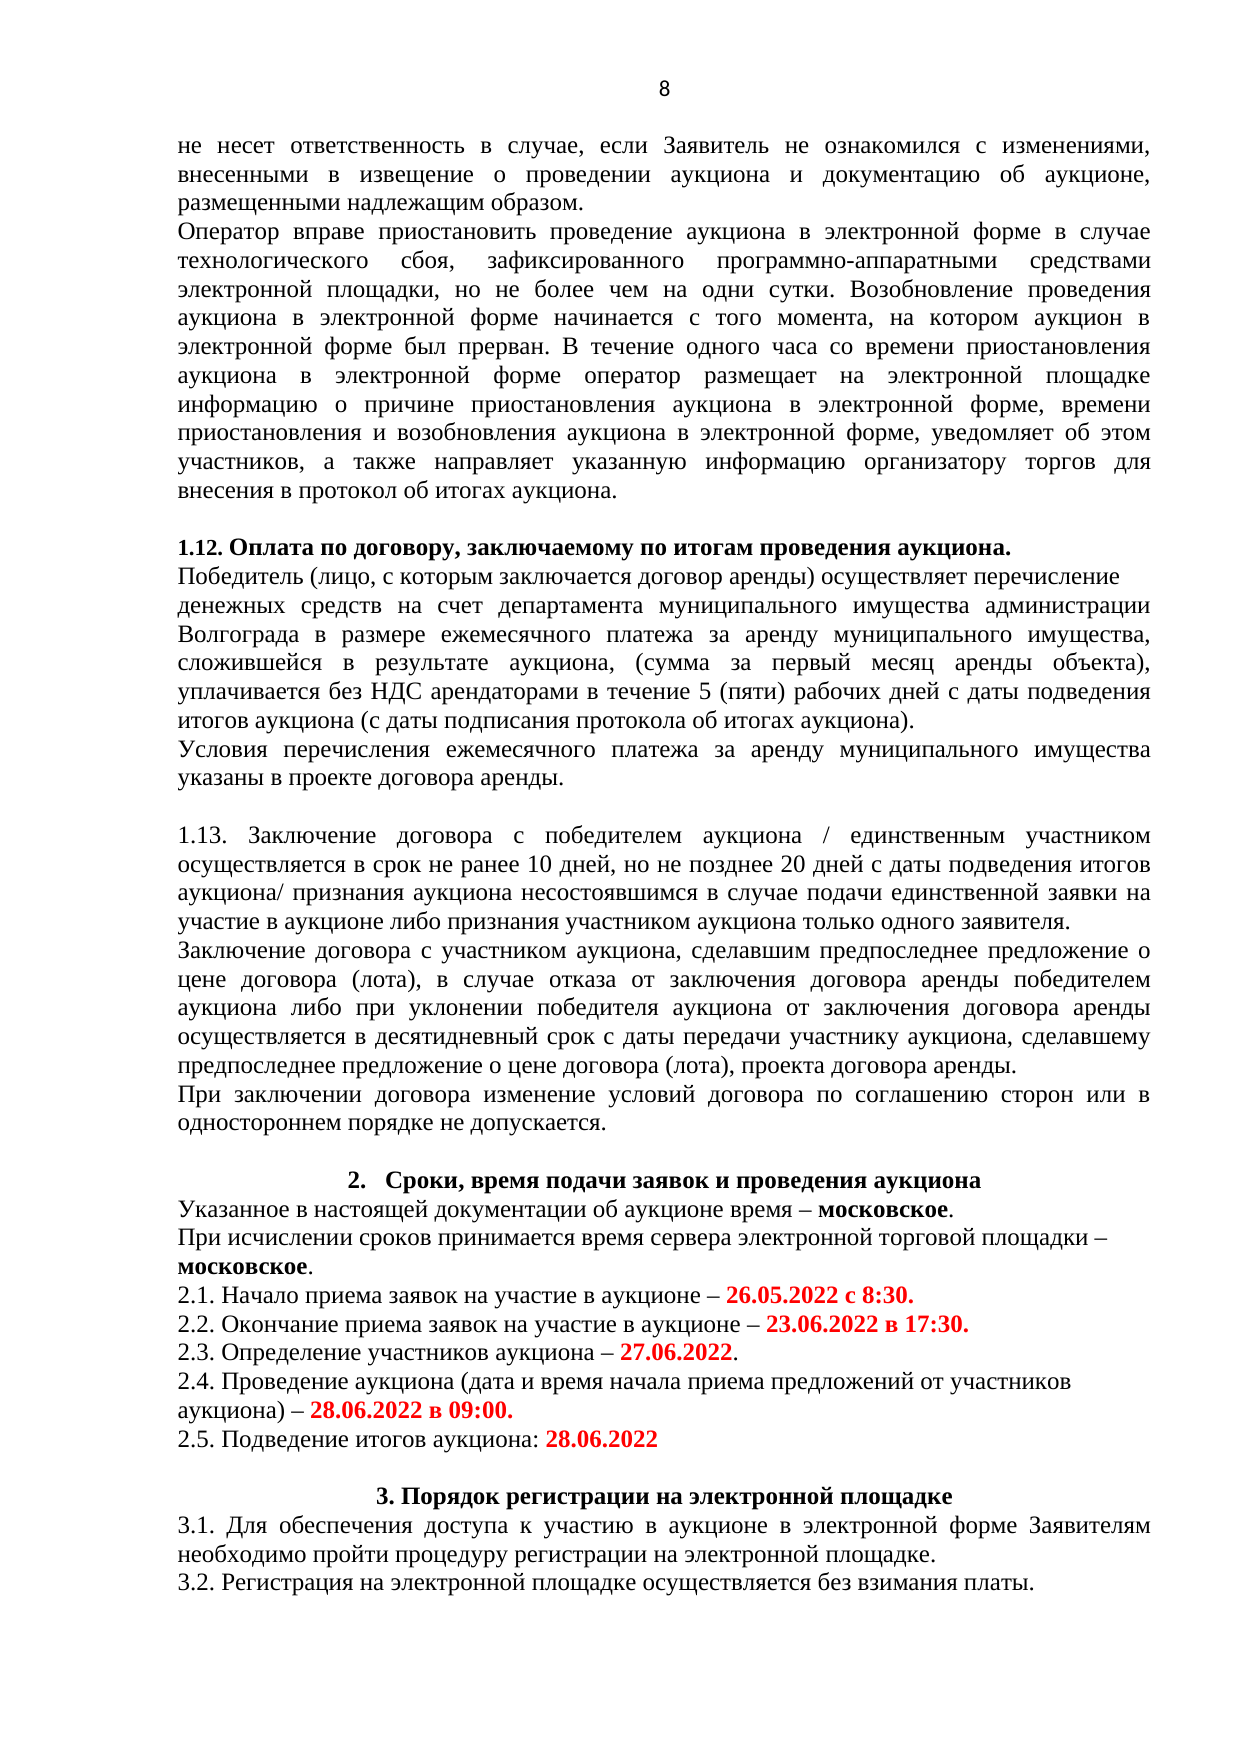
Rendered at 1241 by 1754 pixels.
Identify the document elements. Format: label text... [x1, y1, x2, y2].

text 2.3. Определение участников аукциона – 27.06.2022. [177, 1337, 1152, 1366]
text 3. Порядок регистрации на электронной площадке [177, 1481, 1152, 1510]
text Победитель (лицо, с которым заключается договор аренды) осуществляет перечисление [177, 561, 1152, 590]
list Сроки, время подачи заявок и проведения аукциона [177, 1165, 1152, 1194]
text 2.2. Окончание приема заявок на участие в аукционе – 23.06.2022 в 17:30. [177, 1309, 1152, 1337]
text денежных средств на счет департамента муниципального имущества администрации Волгограда в размере ежемесячного платежа за аренду муниципального имущества, сложившейся в результате аукциона, (сумма за первый месяц аренды объекта), уплачивается без НДС арендаторами в течение 5 (пяти) рабочих дней с даты подведения итогов аукциона (c даты подписания протокола об итогах аукциона). [177, 590, 1152, 734]
text 3.1. Для обеспечения доступа к участию в аукционе в электронной форме Заявителям необходимо пройти процедуру регистрации на электронной площадке. [177, 1510, 1152, 1567]
text Заключение договора с участником аукциона, сделавшим предпоследнее предложение о цене договора (лота), в случае отказа от заключения договора аренды победителем аукциона либо при уклонении победителя аукциона от заключения договора аренды осуществляется в десятидневный срок с даты передачи участнику аукциона, сделавшему предпоследнее предложение о цене договора (лота), проекта договора аренды. [177, 935, 1152, 1079]
text 2.5. Подведение итогов аукциона: 28.06.2022 [177, 1424, 1152, 1452]
text При заключении договора изменение условий договора по соглашению сторон или в одностороннем порядке не допускается. [177, 1079, 1152, 1136]
text 2.4. Проведение аукциона (дата и время начала приема предложений от участников [177, 1366, 1152, 1395]
text Условия перечисления ежемесячного платежа за аренду муниципального имущества указаны в проекте договора аренды. [177, 734, 1152, 791]
text 3.2. Регистрация на электронной площадке осуществляется без взимания платы. [177, 1567, 1152, 1596]
text При исчислении сроков принимается время сервера электронной торговой площадки – [177, 1222, 1152, 1251]
text Указанное в настоящей документации об аукционе время – московское. [177, 1194, 1152, 1222]
text 1.13. Заключение договора с победителем аукциона / единственным участником осуществляется в срок не ранее 10 дней, но не позднее 20 дней с даты подведения итогов аукциона/ признания аукциона несостоявшимся в случае подачи единственной заявки на участие в аукционе либо признания участником аукциона только одного заявителя. [177, 820, 1152, 935]
text 2.1. Начало приема заявок на участие в аукционе – 26.05.2022 с 8:30. [177, 1280, 1152, 1309]
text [177, 130, 1152, 216]
text Оператор вправе приостановить проведение аукциона в электронной форме в случае технологического сбоя, зафиксированного программно-аппаратными средствами электронной площадки, но не более чем на одни сутки. Возобновление проведения аукциона в электронной форме начинается с того момента, на котором аукцион в электронной форме был прерван. В течение одного часа со времени приостановления аукциона в электронной форме оператор размещает на электронной площадке информацию о причине приостановления аукциона в электронной форме, времени приостановления и возобновления аукциона в электронной форме, уведомляет об этом участников, а также направляет указанную информацию организатору торгов для внесения в протокол об итогах аукциона. [177, 216, 1152, 504]
text 1.12. Оплата по договору, заключаемому по итогам проведения аукциона. [177, 532, 1152, 561]
text московское. [177, 1251, 1152, 1280]
text аукциона) – 28.06.2022 в 09:00. [177, 1395, 1152, 1424]
